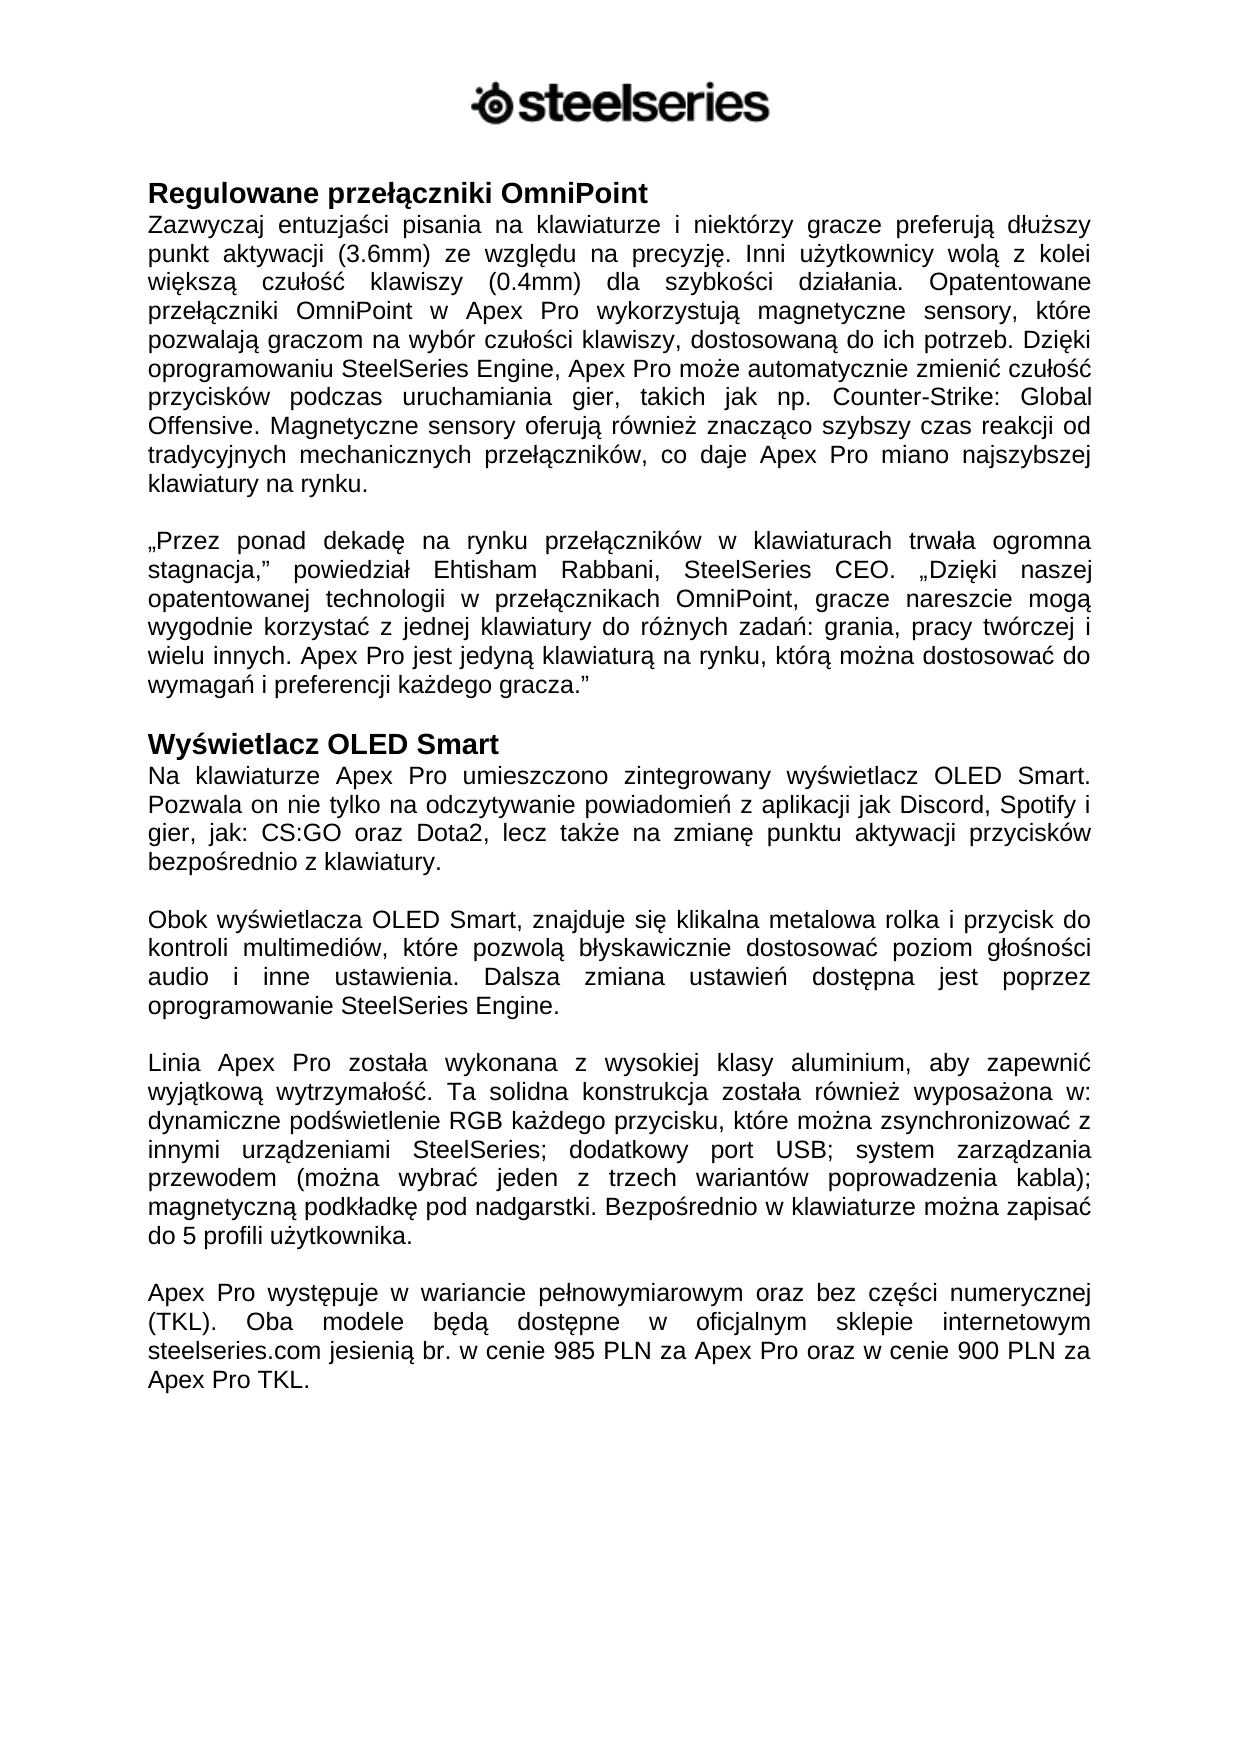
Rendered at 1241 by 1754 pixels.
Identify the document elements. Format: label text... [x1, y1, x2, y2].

text Apex Pro występuje w wariancie pełnowymiarowym oraz bez części numerycznej (TKL). Oba modele będą dostępne w oficjalnym sklepie internetowym steelseries.com jesienią br. w cenie 985 PLN za Apex Pro oraz w cenie 900 PLN za Apex Pro TKL. [148, 1278, 1093, 1393]
text Regulowane przełączniki OmniPoint [148, 176, 1093, 210]
text Linia Apex Pro została wykonana z wysokiej klasy aluminium, aby zapewnić wyjątkową wytrzymałość. Ta solidna konstrukcja została również wyposażona w: dynamiczne podświetlenie RGB każdego przycisku, które można zsynchronizować z innymi urządzeniami SteelSeries; dodatkowy port USB; system zarządzania przewodem (można wybrać jeden z trzech wariantów poprowadzenia kabla); magnetyczną podkładkę pod nadgarstki. Bezpośrednio w klawiaturze można zapisać do 5 profili użytkownika. [148, 1048, 1093, 1250]
text Zazwyczaj entuzjaści pisania na klawiaturze i niektórzy gracze preferują dłuższy punkt aktywacji (3.6mm) ze względu na precyzję. Inni użytkownicy wolą z kolei większą czułość klawiszy (0.4mm) dla szybkości działania. Opatentowane przełączniki OmniPoint w Apex Pro wykorzystują magnetyczne sensory, które pozwalają graczom na wybór czułości klawiszy, dostosowaną do ich potrzeb. Dzięki oprogramowaniu SteelSeries Engine, Apex Pro może automatycznie zmienić czułość przycisków podczas uruchamiania gier, takich jak np. Counter-Strike: Global Offensive. Magnetyczne sensory oferują również znacząco szybszy czas reakcji od tradycyjnych mechanicznych przełączników, co daje Apex Pro miano najszybszej klawiatury na rynku. [148, 210, 1093, 497]
text Wyświetlacz OLED Smart [148, 727, 1093, 761]
text Obok wyświetlacza OLED Smart, znajduje się klikalna metalowa rolka i przycisk do kontroli multimediów, które pozwolą błyskawicznie dostosować poziom głośności audio i inne ustawienia. Dalsza zmiana ustawień dostępna jest poprzez oprogramowanie SteelSeries Engine. [148, 905, 1093, 1020]
text Na klawiaturze Apex Pro umieszczono zintegrowany wyświetlacz OLED Smart. Pozwala on nie tylko na odczytywanie powiadomień z aplikacji jak Discord, Spotify i gier, jak: CS:GO oraz Dota2, lecz także na zmianę punktu aktywacji przycisków bezpośrednio z klawiatury. [148, 761, 1093, 876]
text „Przez ponad dekadę na rynku przełączników w klawiaturach trwała ogromna stagnacja,” powiedział Ehtisham Rabbani, SteelSeries CEO. „Dzięki naszej opatentowanej technologii w przełącznikach OmniPoint, gracze nareszcie mogą wygodnie korzystać z jednej klawiatury do różnych zadań: grania, pracy twórczej i wielu innych. Apex Pro jest jedyną klawiaturą na rynku, którą można dostosować do wymagań i preferencji każdego gracza.” [148, 526, 1093, 699]
picture [400, 73, 840, 133]
